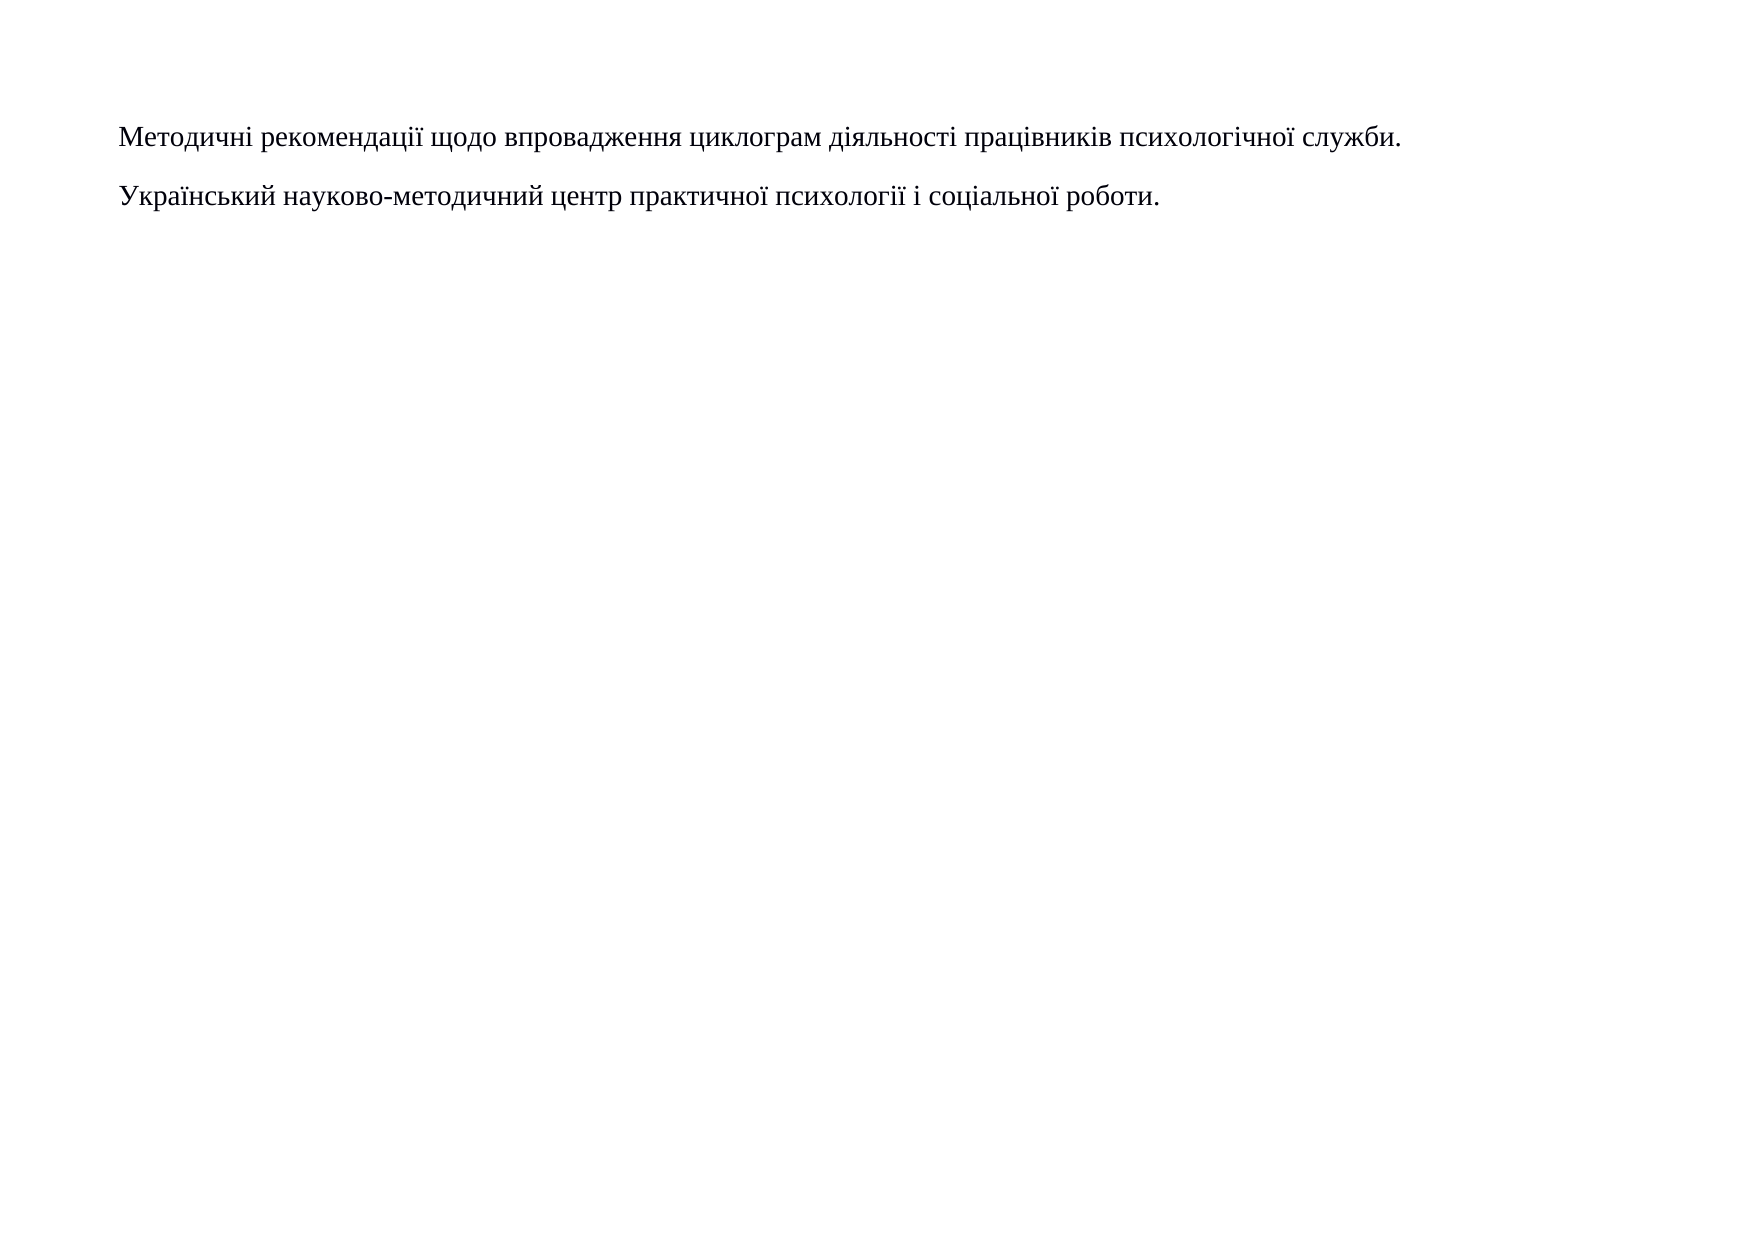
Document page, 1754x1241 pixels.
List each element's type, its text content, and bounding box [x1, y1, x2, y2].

text Методичні рекомендації щодо впровадження циклограм діяльності працівників психологічної служби. [118, 119, 1636, 152]
text Український науково-методичний центр практичної психології і соціальної роботи. [118, 178, 1636, 212]
